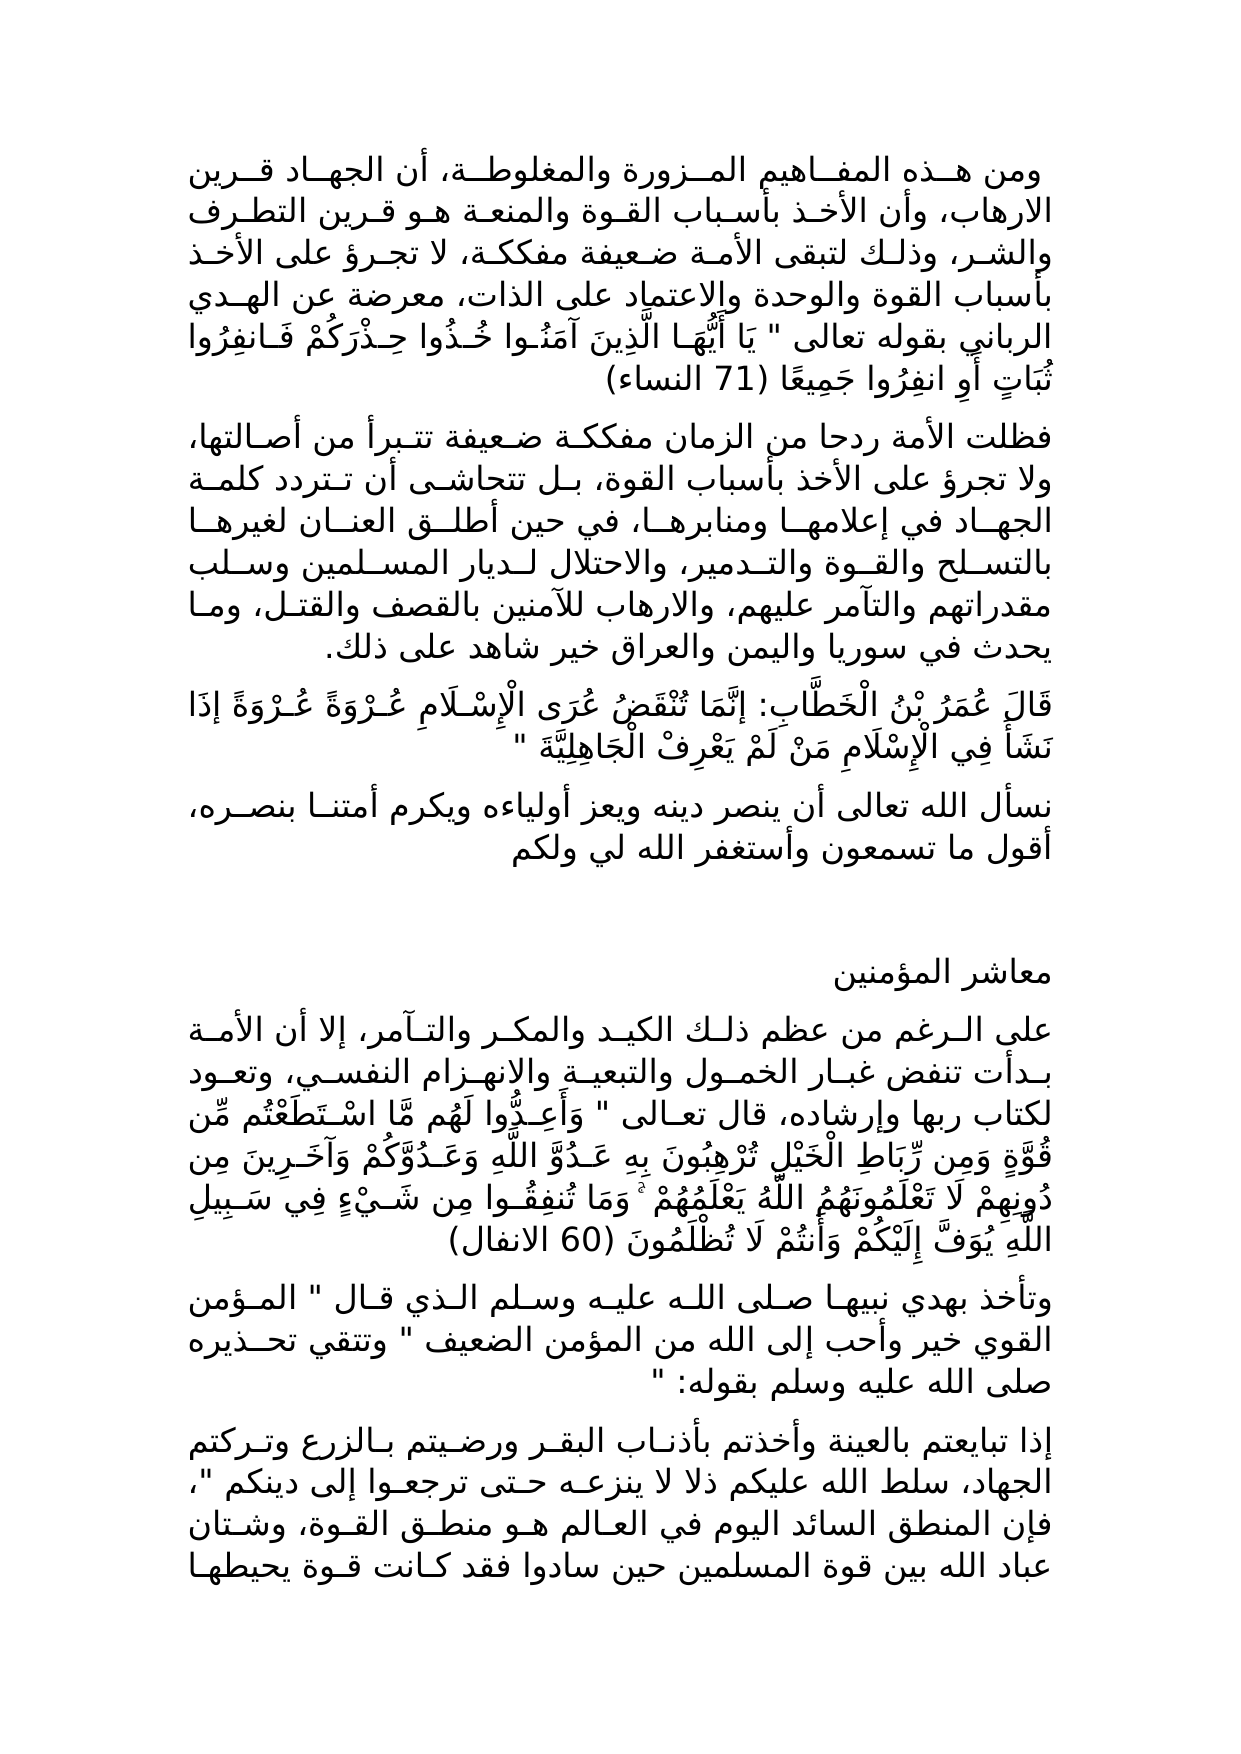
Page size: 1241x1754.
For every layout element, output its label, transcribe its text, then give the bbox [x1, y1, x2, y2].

text على الرغم من عظم ذلك الكيد والمكر والتآمر، إلا أن الأمة بدأت تنفض غبار الخمول والتبعية والانهزام النفسي، وتعود لكتاب ربها وإرشاده، قال تعالى " وَأَعِدُّوا لَهُم مَّا اسْتَطَعْتُم مِّن قُوَّةٍ وَمِن رِّبَاطِ الْخَيْلِ تُرْهِبُونَ بِهِ عَدُوَّ اللَّهِ وَعَدُوَّكُمْ وَآخَرِينَ مِن دُونِهِمْ لَا تَعْلَمُونَهُمُ اللَّهُ يَعْلَمُهُمْ ۚ وَمَا تُنفِقُوا مِن شَيْءٍ فِي سَبِيلِ اللَّهِ يُوَفَّ إِلَيْكُمْ وَأَنتُمْ لَا تُظْلَمُونَ (60 الانفال) [187, 1011, 1053, 1259]
text فظلت الأمة ردحا من الزمان مفككة ضعيفة تتبرأ من أصالتها، ولا تجرؤ على الأخذ بأسباب القوة، بل تتحاشى أن تتردد كلمة الجهاد في إعلامها ومنابرها، في حين أطلق العنان لغيرها بالتسلح والقوة والتدمير، والاحتلال لديار المسلمين وسلب مقدراتهم والتآمر عليهم، والارهاب للآمنين بالقصف والقتل، وما يحدث في سوريا واليمن والعراق خير شاهد على ذلك. [187, 418, 1053, 666]
text قَالَ عُمَرُ بْنُ الْخَطَّابِ: إنَّمَا تُنْقَضُ عُرَى الْإِسْلَامِ عُرْوَةً عُرْوَةً إذَا نَشَأَ فِي الْإِسْلَامِ مَنْ لَمْ يَعْرِفْ الْجَاهِلِيَّةَ " [187, 686, 1053, 767]
text وتأخذ بهدي نبيها صلى الله عليه وسلم الذي قال " المؤمن القوي خير وأحب إلى الله من المؤمن الضعيف " وتتقي تحذيره صلى الله عليه وسلم بقوله: " [187, 1279, 1053, 1401]
text معاشر المؤمنين [187, 952, 1053, 991]
text ومن هذه المفاهيم المزورة والمغلوطة، أن الجهاد قرين الارهاب، وأن الأخذ بأسباب القوة والمنعة هو قرين التطرف والشر، وذلك لتبقى الأمة ضعيفة مفككة، لا تجرؤ على الأخذ بأسباب القوة والوحدة والاعتماد على الذات، معرضة عن الهدي الرباني بقوله تعالى " يَا أَيُّهَا الَّذِينَ آمَنُوا خُذُوا حِذْرَكُمْ فَانفِرُوا ثُبَاتٍ أَوِ انفِرُوا جَمِيعًا (71 النساء) [187, 150, 1053, 398]
text نسأل الله تعالى أن ينصر دينه ويعز أولياءه ويكرم أمتنا بنصره، أقول ما تسمعون وأستغفر الله لي ولكم [187, 786, 1053, 867]
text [187, 1421, 1053, 1586]
